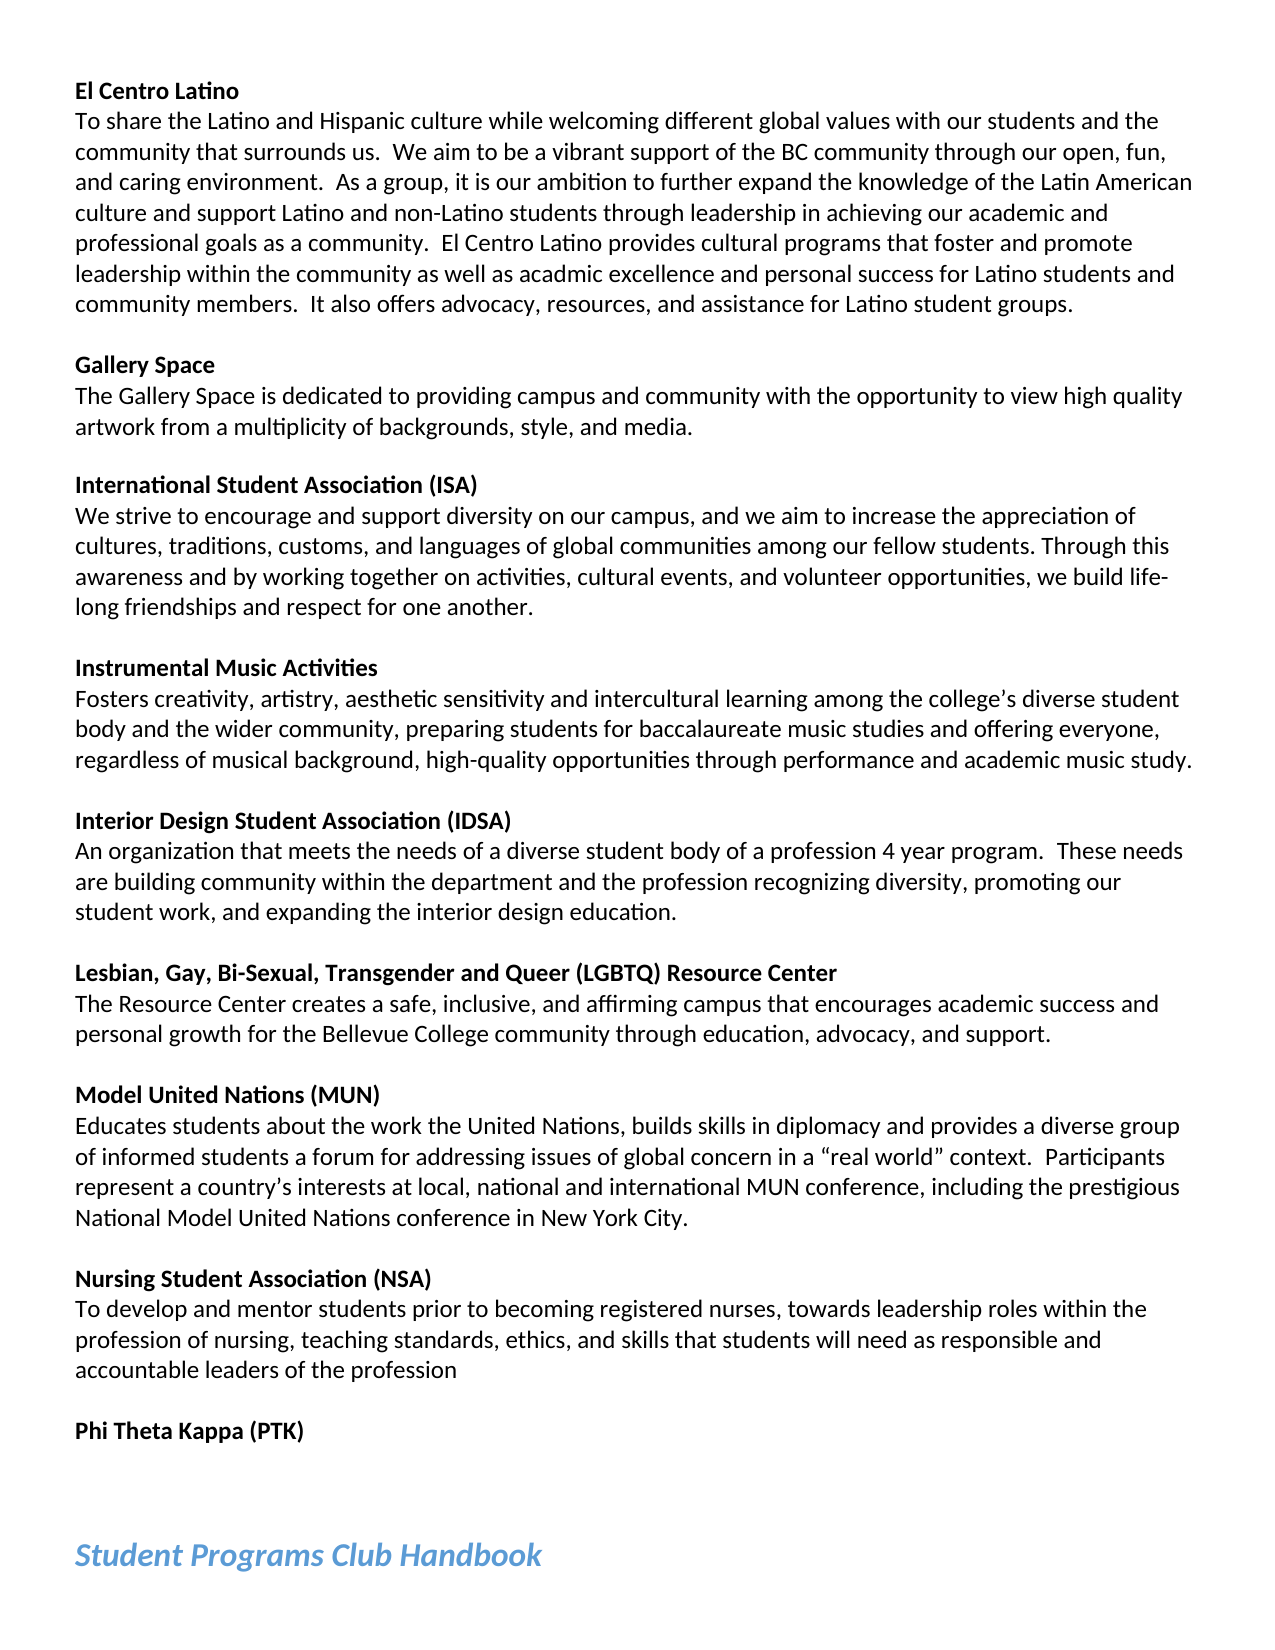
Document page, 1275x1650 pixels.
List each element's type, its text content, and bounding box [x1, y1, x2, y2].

text Phi Theta Kappa (PTK) [75, 1415, 1200, 1446]
text We strive to encourage and support diversity on our campus, and we aim to increase the appreciation of cultures, traditions, customs, and languages of global communities among our fellow students. Through this awareness and by working together on activities, cultural events, and volunteer opportunities, we build life-long friendships and respect for one another. [75, 500, 1200, 622]
text International Student Association (ISA) [75, 469, 1200, 500]
text Nursing Student Association (NSA) [75, 1263, 1200, 1293]
text Lesbian, Gay, Bi-Sexual, Transgender and Queer (LGBTQ) Resource Center [75, 958, 1200, 988]
text Fosters creativity, artistry, aesthetic sensitivity and intercultural learning among the college’s diverse student body and the wider community, preparing students for baccalaureate music studies and offering everyone, regardless of musical background, high-quality opportunities through performance and academic music study. [75, 683, 1200, 774]
text Instrumental Music Activities [75, 652, 1200, 683]
text Educates students about the work the United Nations, builds skills in diplomacy and provides a diverse group of informed students a forum for addressing issues of global concern in a “real world” context. Participants represent a country’s interests at local, national and international MUN conference, including the prestigious National Model United Nations conference in New York City. [75, 1110, 1200, 1232]
text The Resource Center creates a safe, inclusive, and affirming campus that encourages academic success and personal growth for the Bellevue College community through education, advocacy, and support. [75, 988, 1200, 1049]
text The Gallery Space is dedicated to providing campus and community with the opportunity to view high quality artwork from a multiplicity of backgrounds, style, and media. [75, 380, 1200, 441]
text El Centro Latino [75, 75, 1200, 106]
text Interior Design Student Association (IDSA) [75, 805, 1200, 836]
text To share the Latino and Hispanic culture while welcoming different global values with our students and the community that surrounds us. We aim to be a vibrant support of the BC community through our open, fun, and caring environment. As a group, it is our ambition to further expand the knowledge of the Latin American culture and support Latino and non-Latino students through leadership in achieving our academic and professional goals as a community. El Centro Latino provides cultural programs that foster and promote leadership within the community as well as acadmic excellence and personal success for Latino students and community members. It also offers advocacy, resources, and assistance for Latino student groups. [75, 106, 1200, 319]
text To develop and mentor students prior to becoming registered nurses, towards leadership roles within the profession of nursing, teaching standards, ethics, and skills that students will need as responsible and accountable leaders of the profession [75, 1293, 1200, 1385]
text Gallery Space [75, 350, 1200, 380]
text An organization that meets the needs of a diverse student body of a profession 4 year program. These needs are building community within the department and the profession recognizing diversity, promoting our student work, and expanding the interior design education. [75, 836, 1200, 927]
text Model United Nations (MUN) [75, 1080, 1200, 1110]
